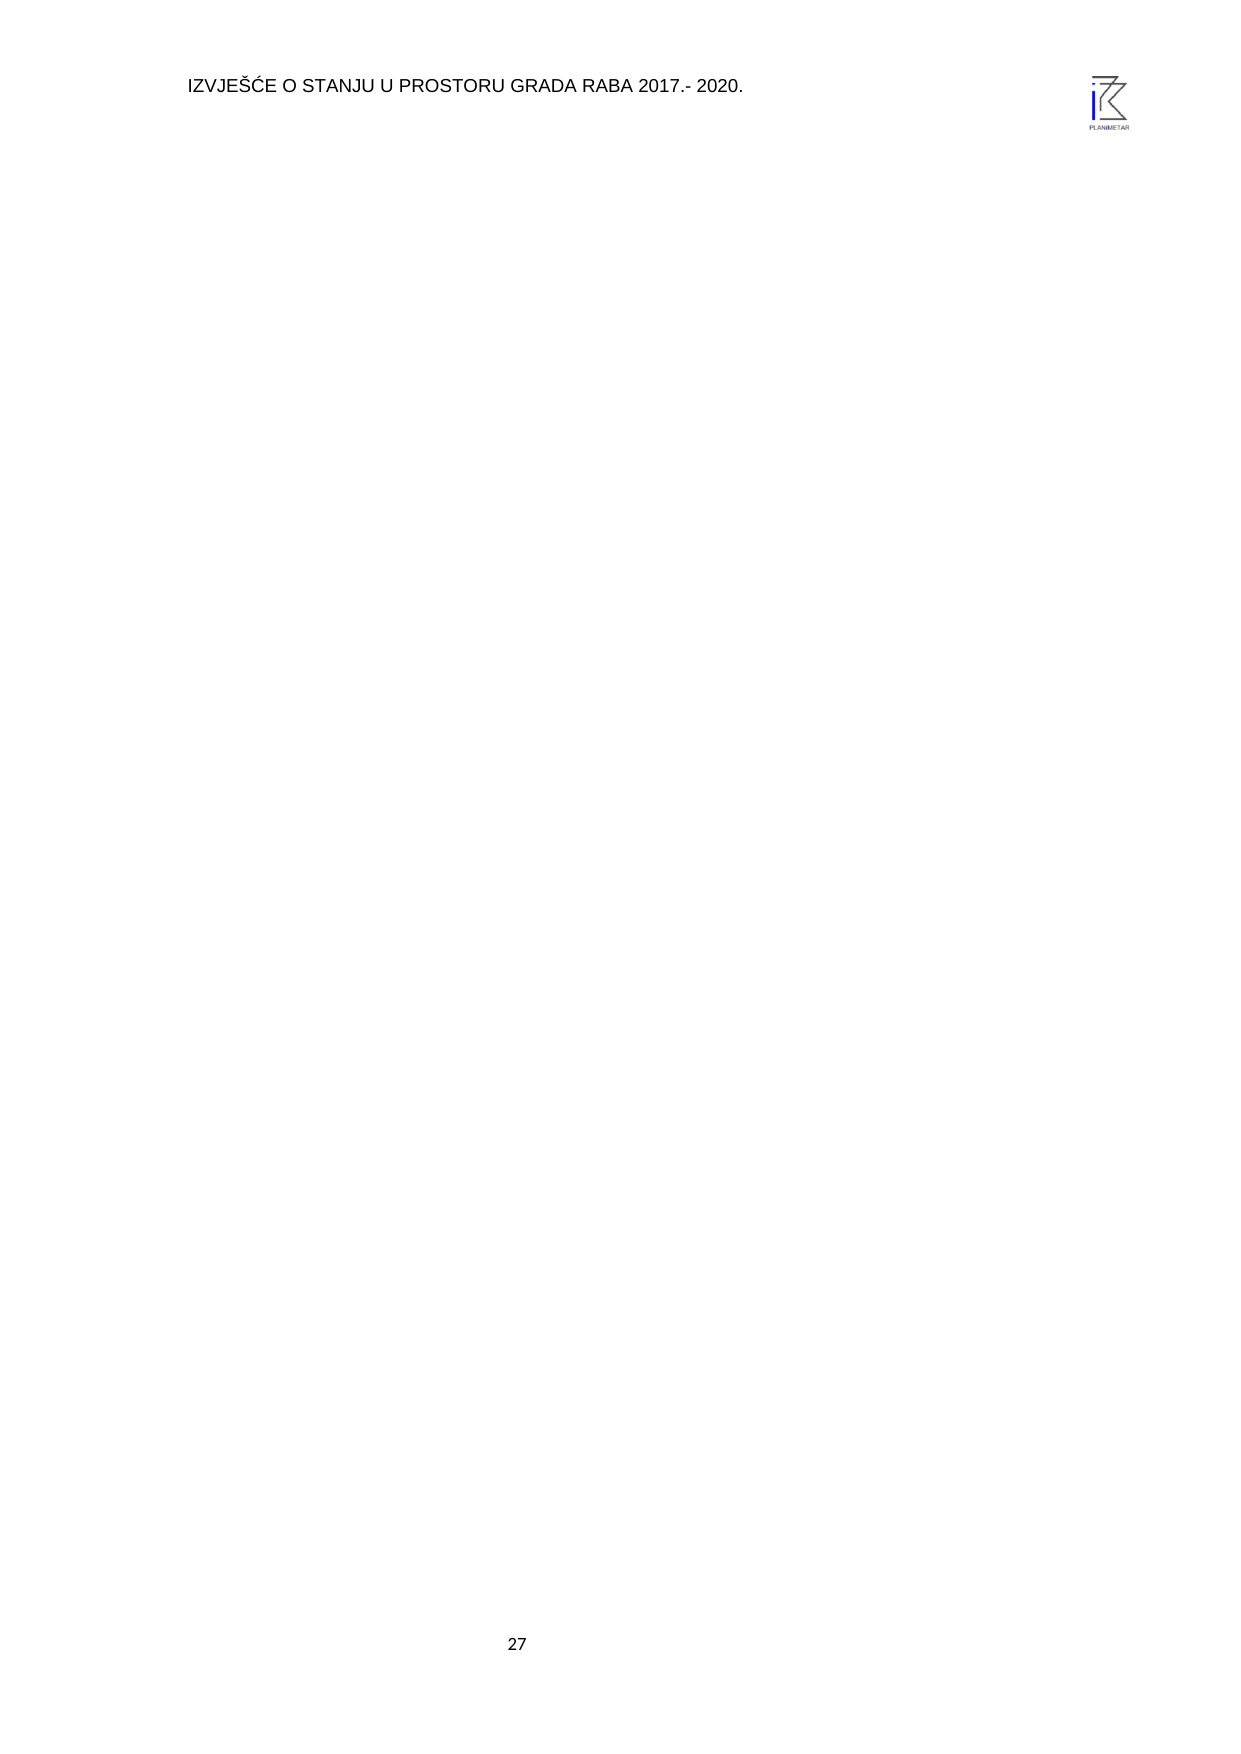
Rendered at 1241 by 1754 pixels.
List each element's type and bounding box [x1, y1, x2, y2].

picture [1089, 76, 1130, 130]
